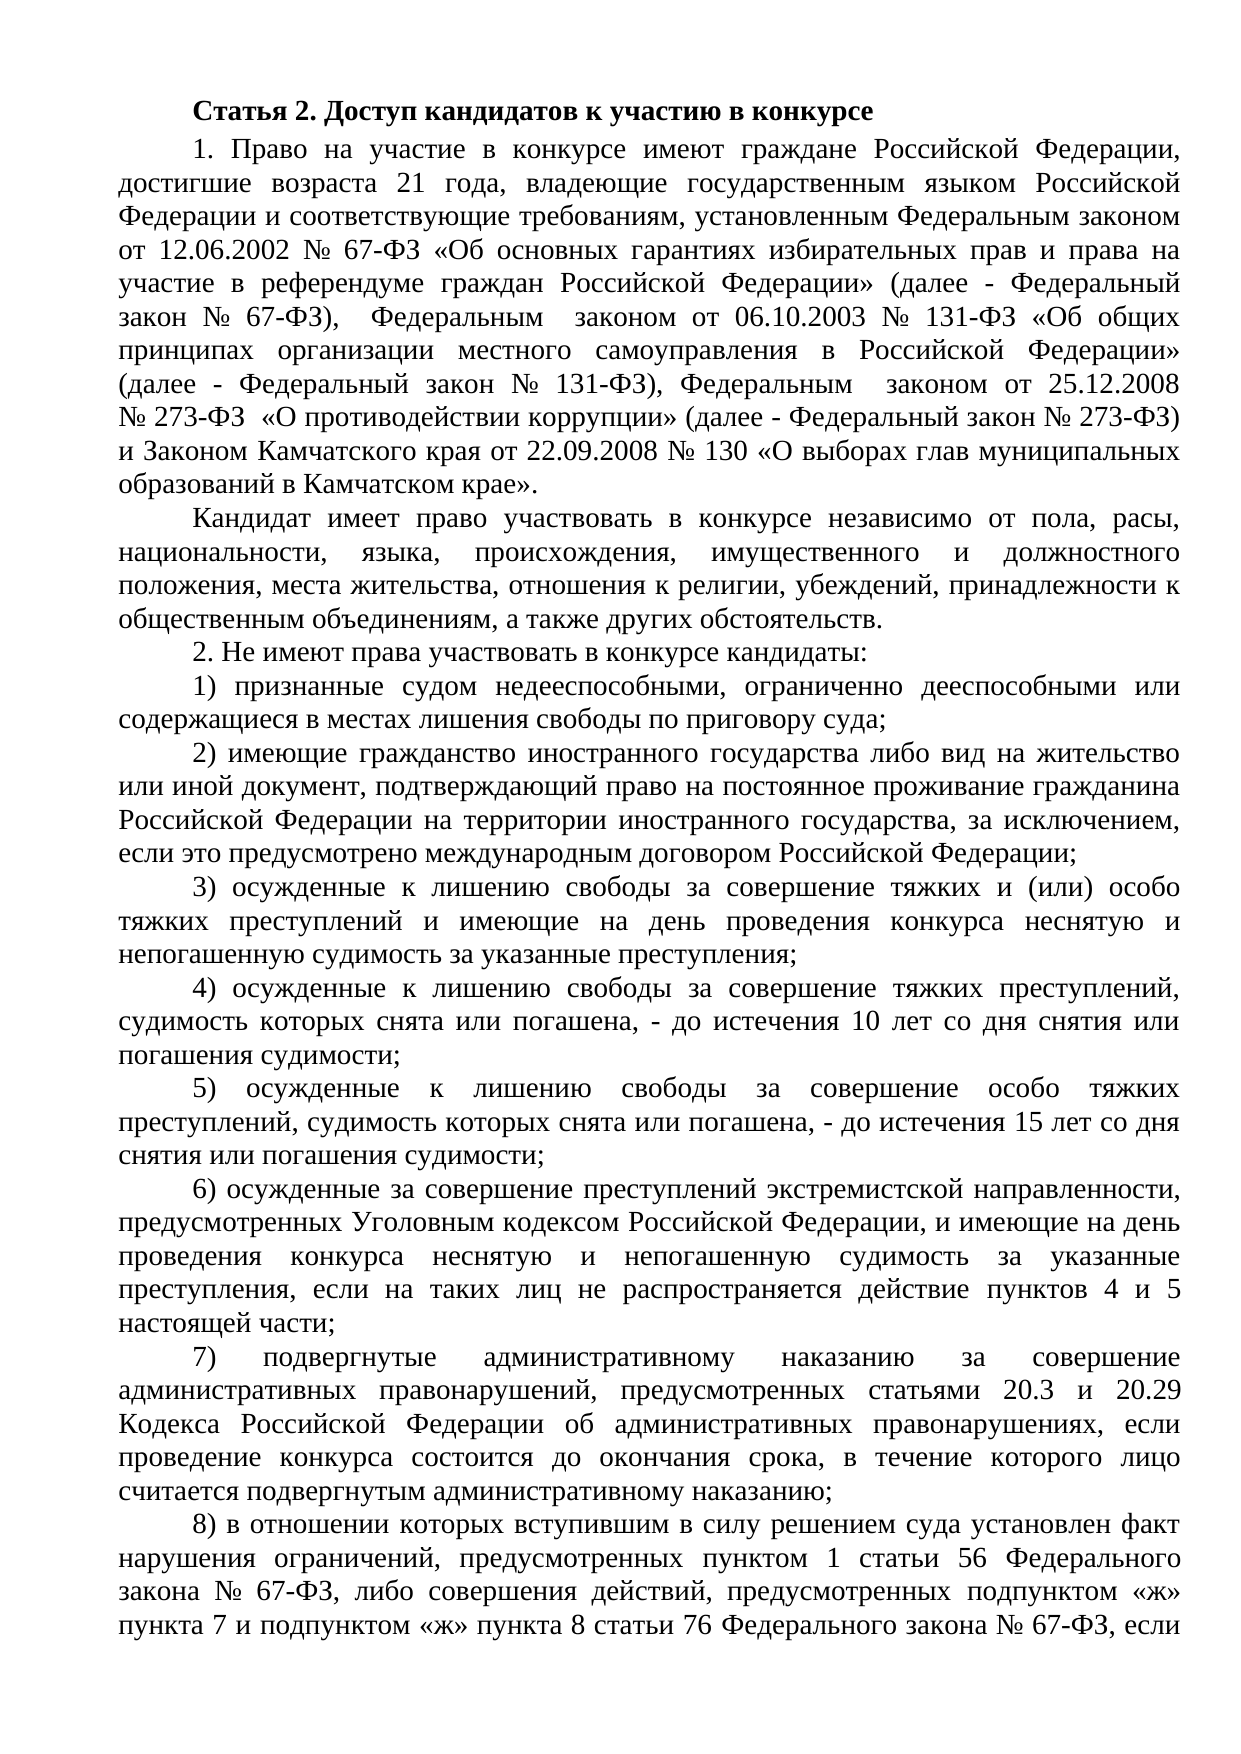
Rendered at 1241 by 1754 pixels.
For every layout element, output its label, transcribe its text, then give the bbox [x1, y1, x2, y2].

text 2. Не имеют права участвовать в конкурсе кандидаты: [118, 634, 1181, 668]
text Статья 2. Доступ кандидатов к участию в конкурсе [118, 93, 1181, 126]
text 7) подвергнутые административному наказанию за совершение административных правонарушений, предусмотренных статьями 20.3 и 20.29 Кодекса Российской Федерации об административных правонарушениях, если проведение конкурса состоится до окончания срока, в течение которого лицо считается подвергнутым административному наказанию; [118, 1339, 1181, 1506]
text 2) имеющие гражданство иностранного государства либо вид на жительство или иной документ, подтверждающий право на постоянное проживание гражданина Российской Федерации на территории иностранного государства, за исключением, если это предусмотрено международным договором Российской Федерации; [118, 735, 1181, 869]
text 1) признанные судом недееспособными, ограниченно дееспособными или содержащиеся в местах лишения свободы по приговору суда; [118, 668, 1181, 735]
text 3) осужденные к лишению свободы за совершение тяжких и (или) особо тяжких преступлений и имеющие на день проведения конкурса неснятую и непогашенную судимость за указанные преступления; [118, 869, 1181, 970]
text 6) осужденные за совершение преступлений экстремистской направленности, предусмотренных Уголовным кодексом Российской Федерации, и имеющие на день проведения конкурса неснятую и непогашенную судимость за указанные преступления, если на таких лиц не распространяется действие пунктов 4 и 5 настоящей части; [118, 1171, 1181, 1339]
text 5) осужденные к лишению свободы за совершение особо тяжких преступлений, судимость которых снята или погашена, - до истечения 15 лет со дня снятия или погашения судимости; [118, 1070, 1181, 1171]
text 4) осужденные к лишению свободы за совершение тяжких преступлений, судимость которых снята или погашена, - до истечения 10 лет со дня снятия или погашения судимости; [118, 970, 1181, 1070]
text Кандидат имеет право участвовать в конкурсе независимо от пола, расы, национальности, языка, происхождения, имущественного и должностного положения, места жительства, отношения к религии, убеждений, принадлежности к общественным объединениям, а также других обстоятельств. [118, 500, 1181, 634]
text 1. Право на участие в конкурсе имеют граждане Российской Федерации, достигшие возраста 21 года, владеющие государственным языком Российской Федерации и соответствующие требованиям, установленным Федеральным законом от 12.06.2002 № 67-ФЗ «Об основных гарантиях избирательных прав и права на участие в референдуме граждан Российской Федерации» (далее - Федеральный закон № 67-ФЗ), Федеральным законом от 06.10.2003 № 131-ФЗ «Об общих принципах организации местного самоуправления в Российской Федерации» (далее - Федеральный закон № 131-ФЗ), Федеральным законом от 25.12.2008 № 273-ФЗ «О противодействии коррупции» (далее - Федеральный закон № 273-ФЗ) и Законом Камчатского края от 22.09.2008 № 130 «О выборах глав муниципальных образований в Камчатском крае». [118, 131, 1181, 500]
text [118, 1506, 1181, 1641]
